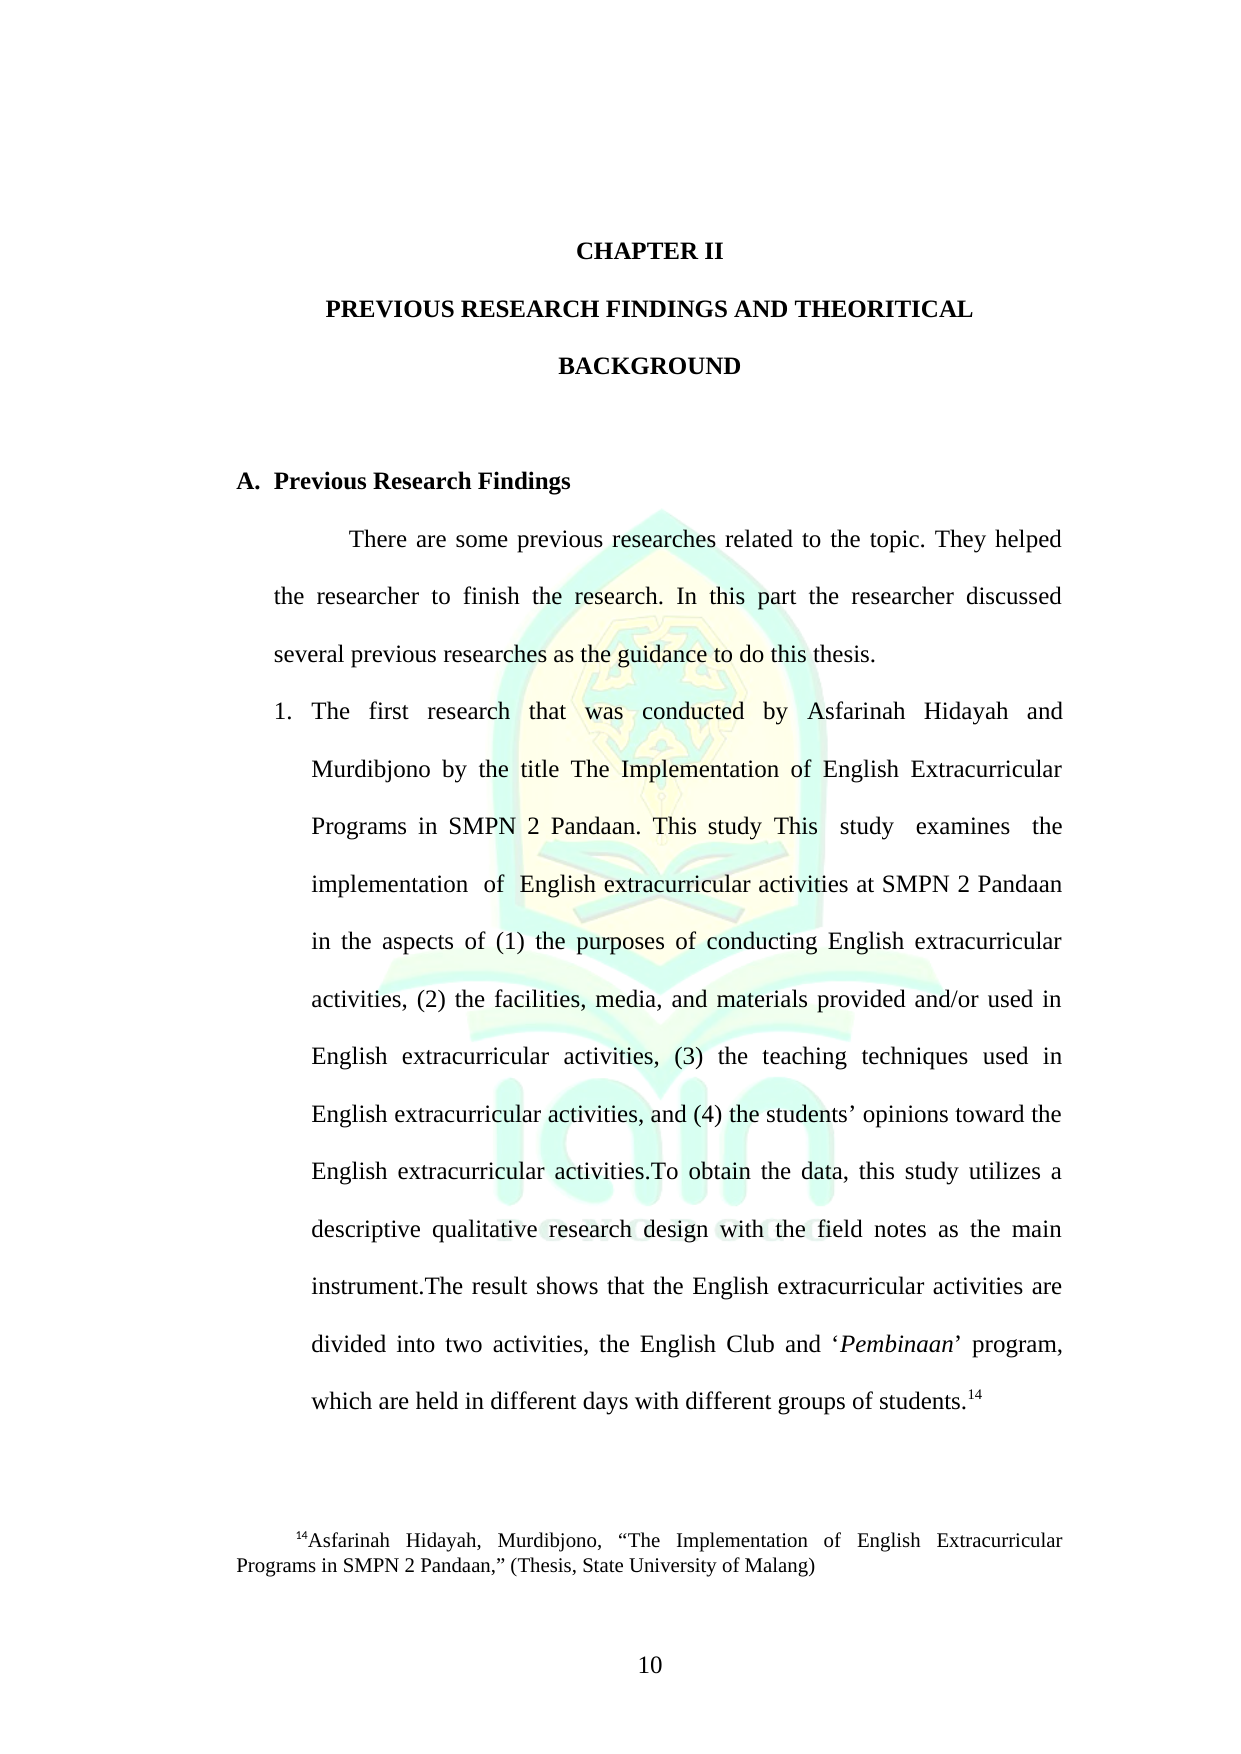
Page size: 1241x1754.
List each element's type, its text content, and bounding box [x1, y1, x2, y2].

list Previous Research Findings [236, 466, 1063, 495]
list PREVIOUS RESEARCH FINDINGS AND THEORITICAL BACKGROUND [236, 294, 1063, 380]
text There are some previous researches related to the topic. They helped the researcher to finish the research. In this part the researcher discussed several previous researches as the guidance to do this thesis. [274, 524, 1063, 667]
list The first research that was conducted by Asfarinah Hidayah and Murdibjono by the title The Implementation of English Extracurricular Programs in SMPN 2 Pandaan. This study This study examines the implementation of English extracurricular activities at SMPN 2 Pandaan in the aspects of (1) the purposes of conducting English extracurricular activities, (2) the facilities, media, and materials provided and/or used in English extracurricular activities, (3) the teaching techniques used in English extracurricular activities, and (4) the students’ opinions toward the English extracurricular activities.To obtain the data, this study utilizes a descriptive qualitative research design with the field notes as the main instrument.The result shows that the English extracurricular activities are divided into two activities, the English Club and ‘Pembinaan’ program, which are held in different days with different groups of students. [274, 696, 1063, 1415]
text CHAPTER II [236, 236, 1063, 265]
